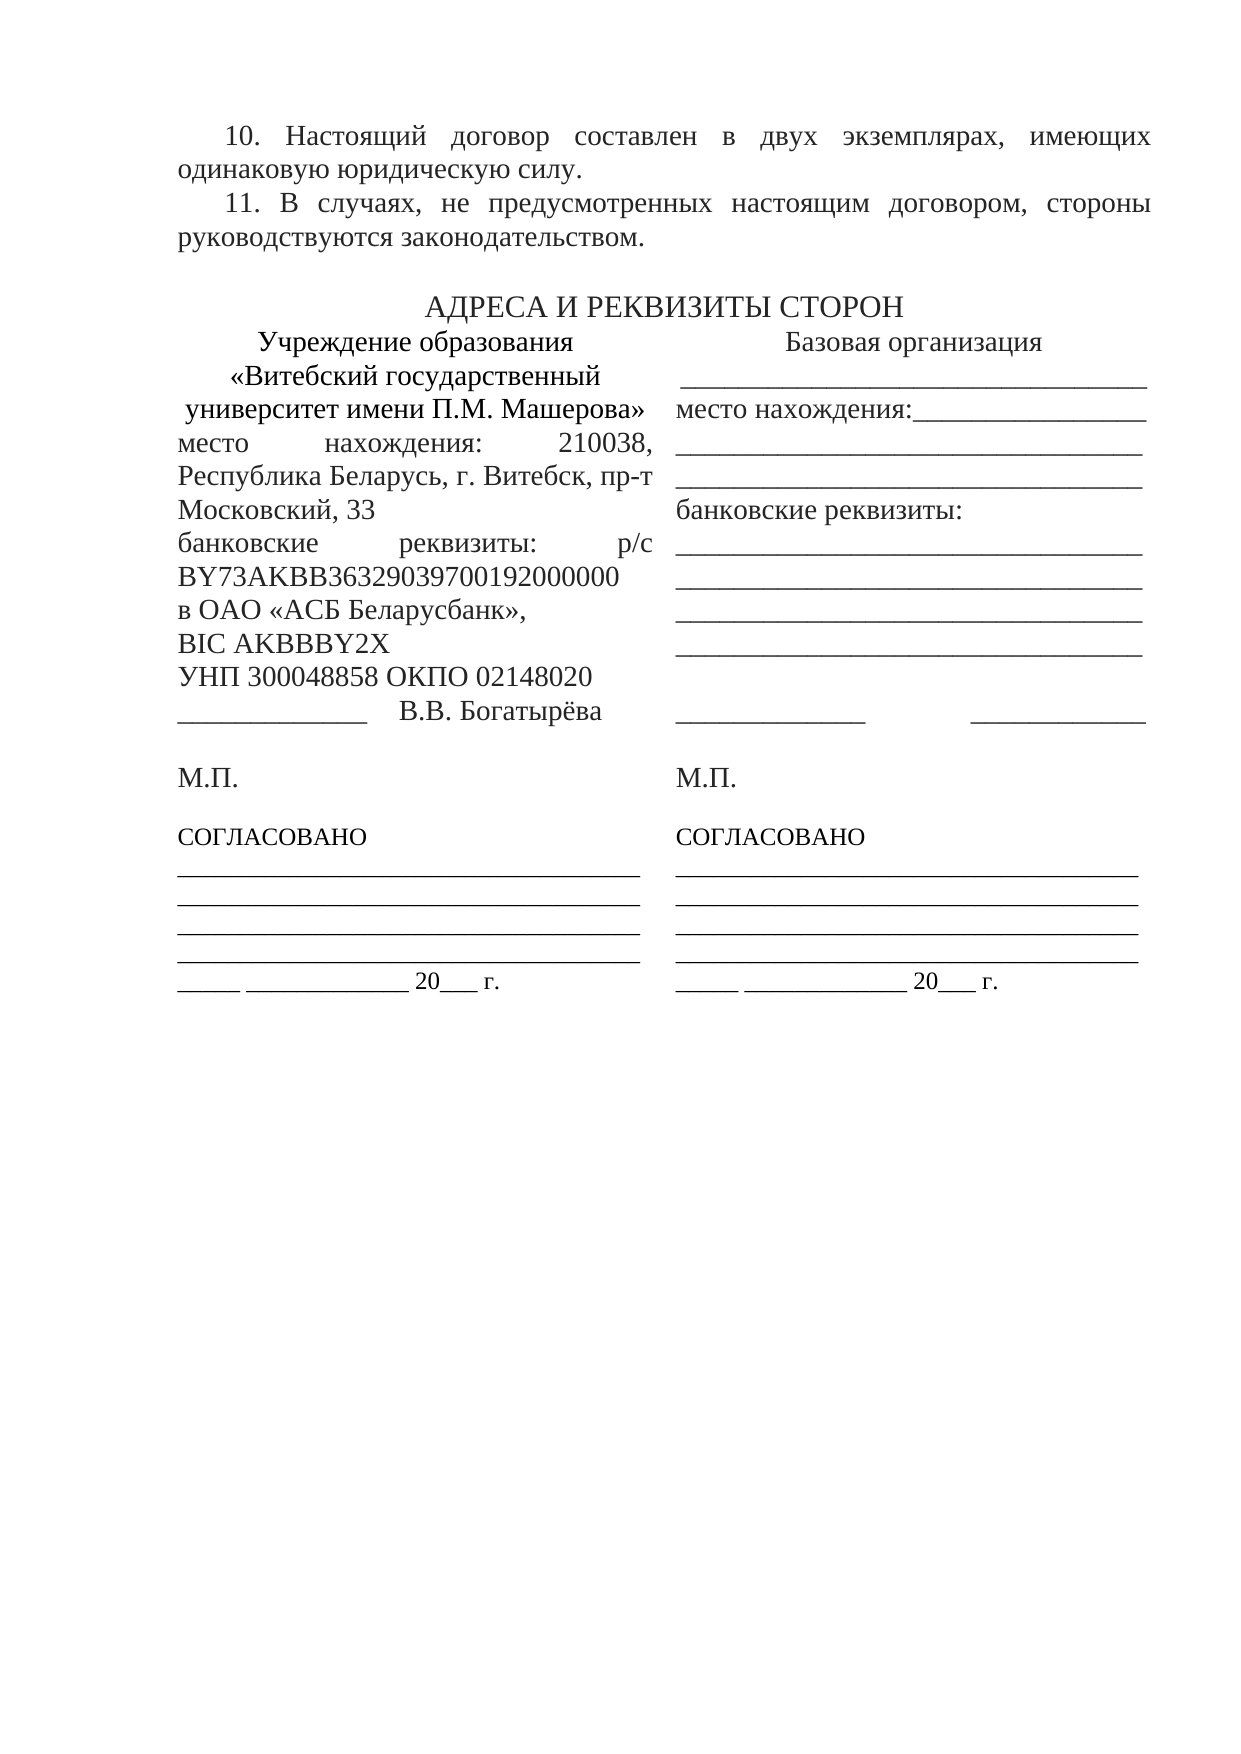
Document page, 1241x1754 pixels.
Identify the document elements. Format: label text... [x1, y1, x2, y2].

table_header СОГЛАСОВАНО _____________________________________ _____________________________________ _____________________________________ _____________________________________ _____​ _____________​ 20___​ г. [166, 823, 664, 995]
text АДРЕСА И РЕКВИЗИТЫ СТОРОН [177, 288, 1152, 324]
table_header СОГЛАСОВАНО _____________________________________ _____________________________________ _____________________________________ _____________________________________ _____​ _____________​ 20___​ г. [664, 823, 1163, 995]
table_cell _____________ ____________ М.П. [664, 693, 1163, 794]
table_header Учреждение образования «Витебский государственный университет имени П.М. Машерова» место нахождения: 210038, Республика Беларусь, г. Витебск, пр-т Московский, 33 банковские реквизиты: p/c BY73AKBB36329039700192000000 в ОАО «АСБ Беларусбанк», BIC AKBBBY2Х УНП 300048858 ОКПО 02148020 [166, 324, 664, 693]
table_header Базовая организация ________________________________ место нахождения:________________ ________________________________ ________________________________ банковские реквизиты: ________________________________ ________________________________ ________________________________ ________________________________ [664, 324, 1163, 693]
table_cell _____________ В.В. Богатырёва М.П. [166, 693, 664, 794]
text 10. Настоящий договор составлен в двух экземплярах, имеющих одинаковую юридическую силу. [177, 118, 1152, 185]
text 11. В случаях, не предусмотренных настоящим договором, стороны руководствуются законодательством. [177, 185, 1152, 252]
